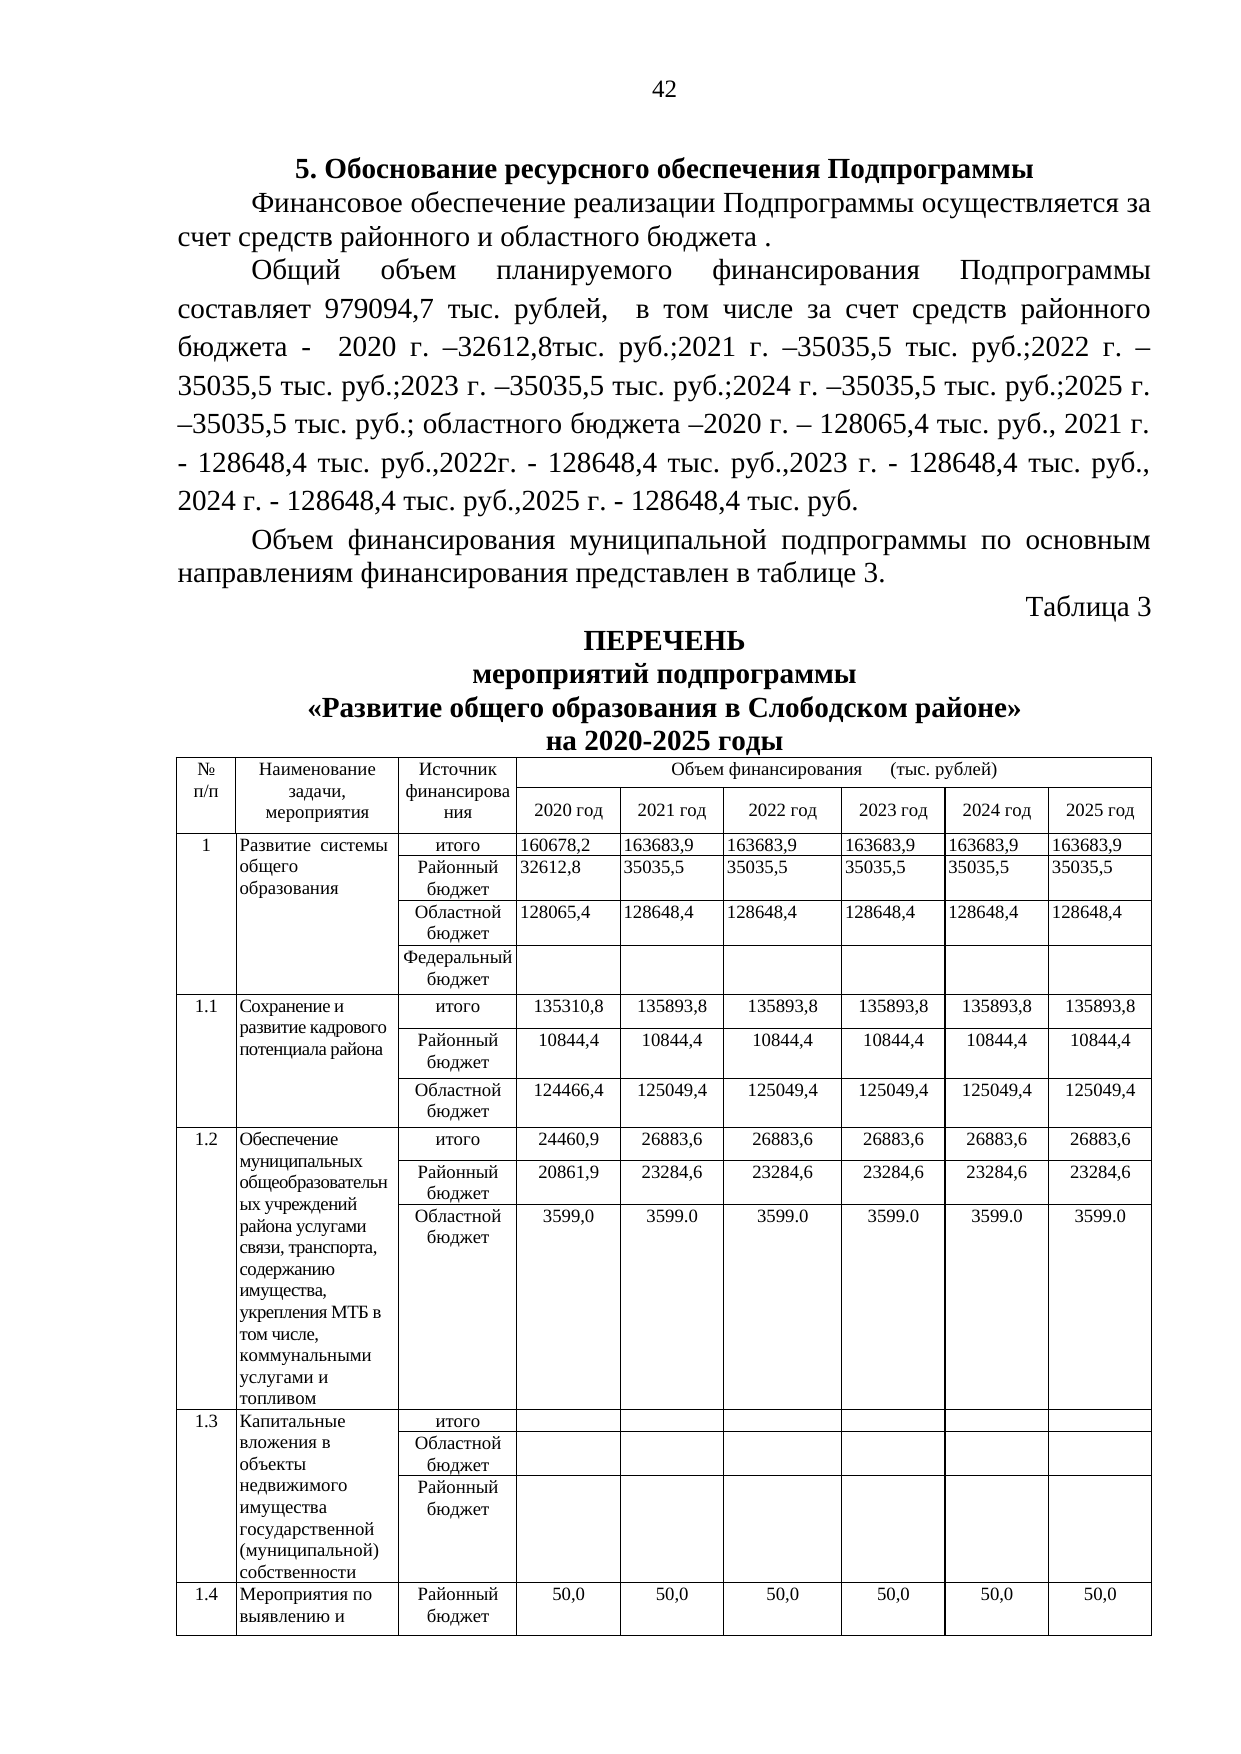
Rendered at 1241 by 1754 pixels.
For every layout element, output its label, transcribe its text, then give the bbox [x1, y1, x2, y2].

table_cell [1049, 1410, 1151, 1431]
text 5. Обоснование ресурсного обеспечения Подпрограммы [177, 152, 1152, 185]
table_cell 10844,4 [621, 1029, 723, 1078]
table_cell 128648,4 [1049, 901, 1151, 945]
table_cell 35035,5 [724, 856, 841, 899]
table_cell 50,0 [517, 1583, 620, 1635]
table_cell [946, 1410, 1048, 1431]
table_cell [724, 1476, 841, 1582]
table_cell Федеральный бюджет [399, 946, 516, 994]
table_cell 3599.0 [946, 1205, 1048, 1409]
table_cell [724, 1410, 841, 1431]
table_cell 3599,0 [517, 1205, 620, 1409]
table_cell Областной бюджет [399, 1432, 516, 1475]
table_cell Областной бюджет [399, 1205, 516, 1409]
table_cell 3599.0 [842, 1205, 944, 1409]
table_cell 23284,6 [946, 1161, 1048, 1204]
table_cell 124466,4 [517, 1079, 620, 1127]
text Общий объем планируемого финансирования Подпрограммы составляет 979094,7 тыс. рублей, в том числе за счет средств районного бюджета - 2020 г. –32612,8тыс. руб.;2021 г. –35035,5 тыс. руб.;2022 г. –35035,5 тыс. руб.;2023 г. –35035,5 тыс. руб.;2024 г. –35035,5 тыс. руб.;2025 г. –35035,5 тыс. руб.; областного бюджета –2020 г. – 128065,4 тыс. руб., 2021 г. - 128648,4 тыс. руб.,2022г. - 128648,4 тыс. руб.,2023 г. - 128648,4 тыс. руб., 2024 г. - 128648,4 тыс. руб.,2025 г. - 128648,4 тыс. руб. [177, 252, 1152, 517]
table_cell Районный бюджет [399, 1029, 516, 1078]
table_cell 35035,5 [1049, 856, 1151, 899]
table_cell 50,0 [946, 1583, 1048, 1635]
table_cell [842, 1476, 944, 1582]
table_cell Обеспечение муниципальных общеобразовательных учреждений района услугами связи, транспорта, содержанию имущества, укрепления МТБ в том числе, коммунальными услугами и топливом [237, 1128, 398, 1409]
table_cell 1.1 [177, 995, 236, 1127]
table_cell 125049,4 [946, 1079, 1048, 1127]
table_cell 50,0 [724, 1583, 841, 1635]
table_cell [621, 946, 723, 994]
table_cell 125049,4 [1049, 1079, 1151, 1127]
table_cell итого [399, 834, 516, 855]
table_cell 135893,8 [621, 995, 723, 1028]
text ПЕРЕЧЕНЬ [177, 623, 1152, 656]
table_cell [1049, 1476, 1151, 1582]
table_cell [621, 1432, 723, 1475]
table_cell 20861,9 [517, 1161, 620, 1204]
table_cell 23284,6 [724, 1161, 841, 1204]
table_cell Районный бюджет [399, 1476, 516, 1582]
table_cell итого [399, 1128, 516, 1160]
table_cell 10844,4 [946, 1029, 1048, 1078]
table_cell Капитальные вложения в объекты недвижимого имущества государственной (муниципальной) собственности [237, 1410, 398, 1582]
table_header Источник финансирования [399, 758, 516, 832]
table_cell 2024 год [946, 788, 1048, 832]
table_cell [517, 946, 620, 994]
table_cell 135893,8 [946, 995, 1048, 1028]
table_cell Районный бюджет [399, 1161, 516, 1204]
table_cell 128648,4 [621, 901, 723, 945]
table_cell 135893,8 [1049, 995, 1151, 1028]
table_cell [237, 1583, 398, 1635]
table_cell 50,0 [842, 1583, 944, 1635]
table_cell [1049, 946, 1151, 994]
table_cell [621, 1476, 723, 1582]
table_cell [517, 1476, 620, 1582]
table_cell Развитие системы общего образования [237, 834, 398, 994]
table_cell [517, 1410, 620, 1431]
table_cell [517, 1432, 620, 1475]
table_cell 125049,4 [621, 1079, 723, 1127]
table_cell 163683,9 [946, 834, 1048, 855]
table_cell 135310,8 [517, 995, 620, 1028]
table_cell 32612,8 [517, 856, 620, 899]
table_cell [946, 1476, 1048, 1582]
table_cell 2025 год [1049, 788, 1151, 832]
table_cell 26883,6 [621, 1128, 723, 1160]
table_cell 128065,4 [517, 901, 620, 945]
table_cell [724, 1432, 841, 1475]
table_cell 26883,6 [946, 1128, 1048, 1160]
table_cell 3599.0 [621, 1205, 723, 1409]
table_header Наименование задачи, мероприятия [236, 758, 398, 832]
table_cell 125049,4 [724, 1079, 841, 1127]
table_cell 23284,6 [1049, 1161, 1151, 1204]
table_cell 125049,4 [842, 1079, 944, 1127]
table_cell 135893,8 [724, 995, 841, 1028]
table_cell [842, 946, 944, 994]
table_cell 163683,9 [1049, 834, 1151, 855]
table_header № п/п [177, 758, 235, 832]
table_cell 26883,6 [724, 1128, 841, 1160]
table_cell 1.4 [177, 1583, 236, 1635]
table_cell 24460,9 [517, 1128, 620, 1160]
table_cell 163683,9 [724, 834, 841, 855]
text Финансовое обеспечение реализации Подпрограммы осуществляется за счет средств районного и областного бюджета . [177, 185, 1152, 252]
table_cell [842, 1410, 944, 1431]
table_cell 10844,4 [517, 1029, 620, 1078]
table_cell Районный бюджет [399, 1583, 516, 1635]
table_cell итого [399, 1410, 516, 1431]
table_cell 26883,6 [1049, 1128, 1151, 1160]
table_cell 2022 год [724, 788, 841, 832]
table_cell 163683,9 [621, 834, 723, 855]
table_cell [946, 946, 1048, 994]
table_cell 50,0 [1049, 1583, 1151, 1635]
table_cell 10844,4 [724, 1029, 841, 1078]
table_cell 2021 год [621, 788, 723, 832]
table_cell Сохранение и развитие кадрового потенциала района [237, 995, 398, 1127]
text Таблица 3 [177, 589, 1152, 623]
table_cell 26883,6 [842, 1128, 944, 1160]
table_cell 128648,4 [842, 901, 944, 945]
table_cell 128648,4 [724, 901, 841, 945]
table_cell 3599.0 [724, 1205, 841, 1409]
table_cell 35035,5 [842, 856, 944, 899]
text Объем финансирования муниципальной подпрограммы по основным направлениям финансирования представлен в таблице 3. [177, 522, 1152, 589]
table_header Объем финансирования (тыс. рублей) [517, 758, 1151, 787]
table_cell 3599.0 [1049, 1205, 1151, 1409]
text мероприятий подпрограммы [177, 656, 1152, 690]
table_cell 2020 год [517, 788, 620, 832]
table_cell 23284,6 [842, 1161, 944, 1204]
table_cell Районный бюджет [399, 856, 516, 899]
table_cell 1.2 [177, 1128, 236, 1409]
table_cell Областной бюджет [399, 901, 516, 945]
text «Развитие общего образования в Слободском районе» [177, 690, 1152, 723]
table_cell 2023 год [842, 788, 944, 832]
table_cell 10844,4 [842, 1029, 944, 1078]
table_cell 128648,4 [946, 901, 1048, 945]
table_cell [621, 1410, 723, 1431]
table_cell 23284,6 [621, 1161, 723, 1204]
table_cell [1049, 1432, 1151, 1475]
table_cell 50,0 [621, 1583, 723, 1635]
table_cell [724, 946, 841, 994]
table_cell 1.3 [177, 1410, 236, 1582]
table_cell Областной бюджет [399, 1079, 516, 1127]
table_cell 160678,2 [517, 834, 620, 855]
table_cell 10844,4 [1049, 1029, 1151, 1078]
table_cell итого [399, 995, 516, 1028]
text на 2020-2025 годы [177, 723, 1152, 757]
table_cell [842, 1432, 944, 1475]
table_cell 135893,8 [842, 995, 944, 1028]
table_cell 35035,5 [946, 856, 1048, 899]
table_cell 35035,5 [621, 856, 723, 899]
table_cell 1 [177, 834, 236, 994]
table_cell 163683,9 [842, 834, 944, 855]
table_cell [946, 1432, 1048, 1475]
